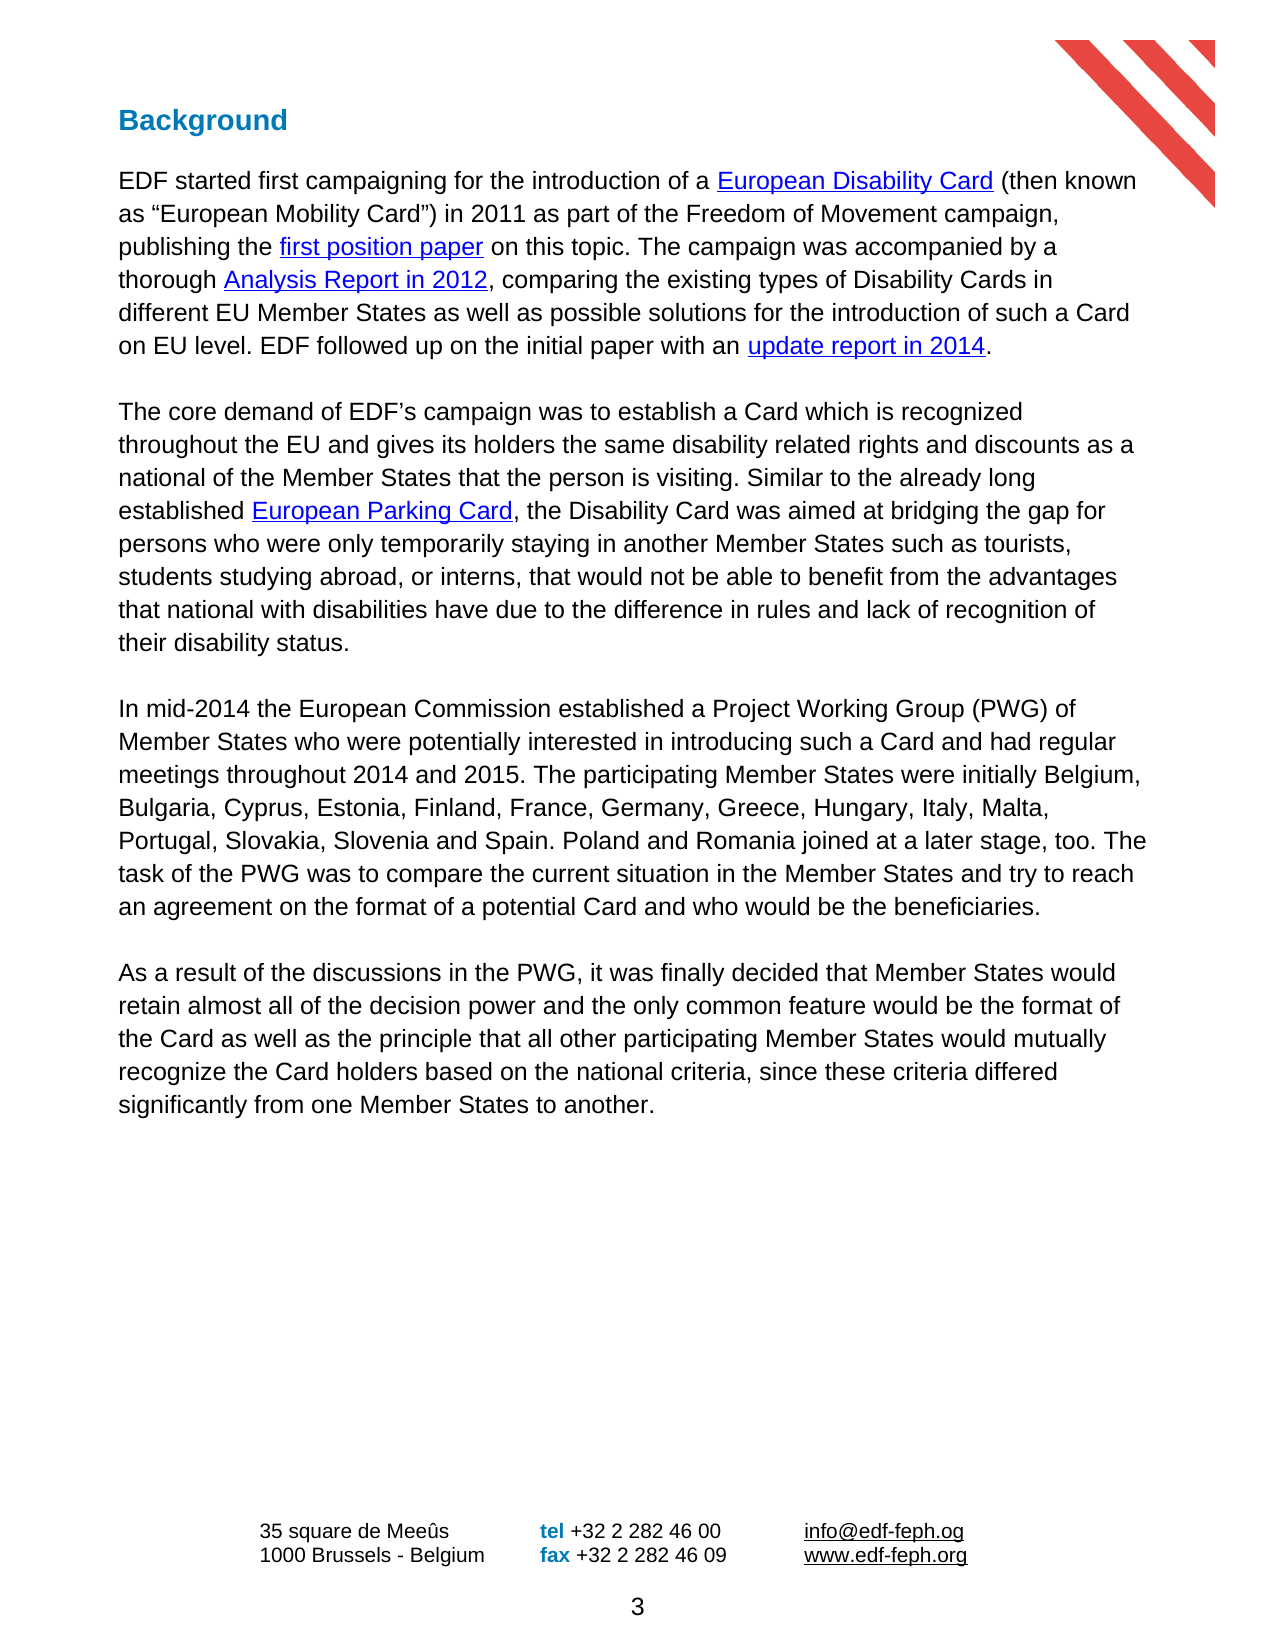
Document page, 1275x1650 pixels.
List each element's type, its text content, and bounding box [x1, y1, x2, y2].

text As a result of the discussions in the PWG, it was finally decided that Member States would retain almost all of the decision power and the only common feature would be the format of the Card as well as the principle that all other participating Member States would mutually recognize the Card holders based on the national criteria, since these criteria differed significantly from one Member States to another. [118, 958, 1157, 1119]
text EDF started first campaigning for the introduction of a European Disability Card (then known as “European Mobility Card”) in 2011 as part of the Freedom of Movement campaign, publishing the first position paper on this topic. The campaign was accompanied by a thorough Analysis Report in 2012, comparing the existing types of Disability Cards in different EU Member States as well as possible solutions for the introduction of such a Card on EU level. EDF followed up on the initial paper with an update report in 2014. [118, 166, 1149, 359]
text The core demand of EDF’s campaign was to establish a Card which is recognized throughout the EU and gives its holders the same disability related rights and discounts as a national of the Member States that the person is visiting. Similar to the already long established European Parking Card, the Disability Card was aimed at bridging the gap for persons who were only temporarily staying in another Member States such as tourists, students studying abroad, or interns, that would not be able to benefit from the advantages that national with disabilities have due to the difference in rules and lack of recognition of their disability status. [118, 397, 1149, 657]
picture [0, 40, 1257, 218]
text In mid-2014 the European Commission established a Project Working Group (PWG) of Member States who were potentially interested in introducing such a Card and had regular meetings throughout 2014 and 2015. The participating Member States were initially Belgium, Bulgaria, Cyprus, Estonia, Finland, France, Germany, Greece, Hungary, Italy, Malta, Portugal, Slovakia, Slovenia and Spain. Poland and Romania joined at a later stage, too. The task of the PWG was to compare the current situation in the Member States and try to reach an agreement on the format of a potential Card and who would be the beneficiaries. [118, 694, 1157, 921]
text Background [118, 103, 1157, 137]
